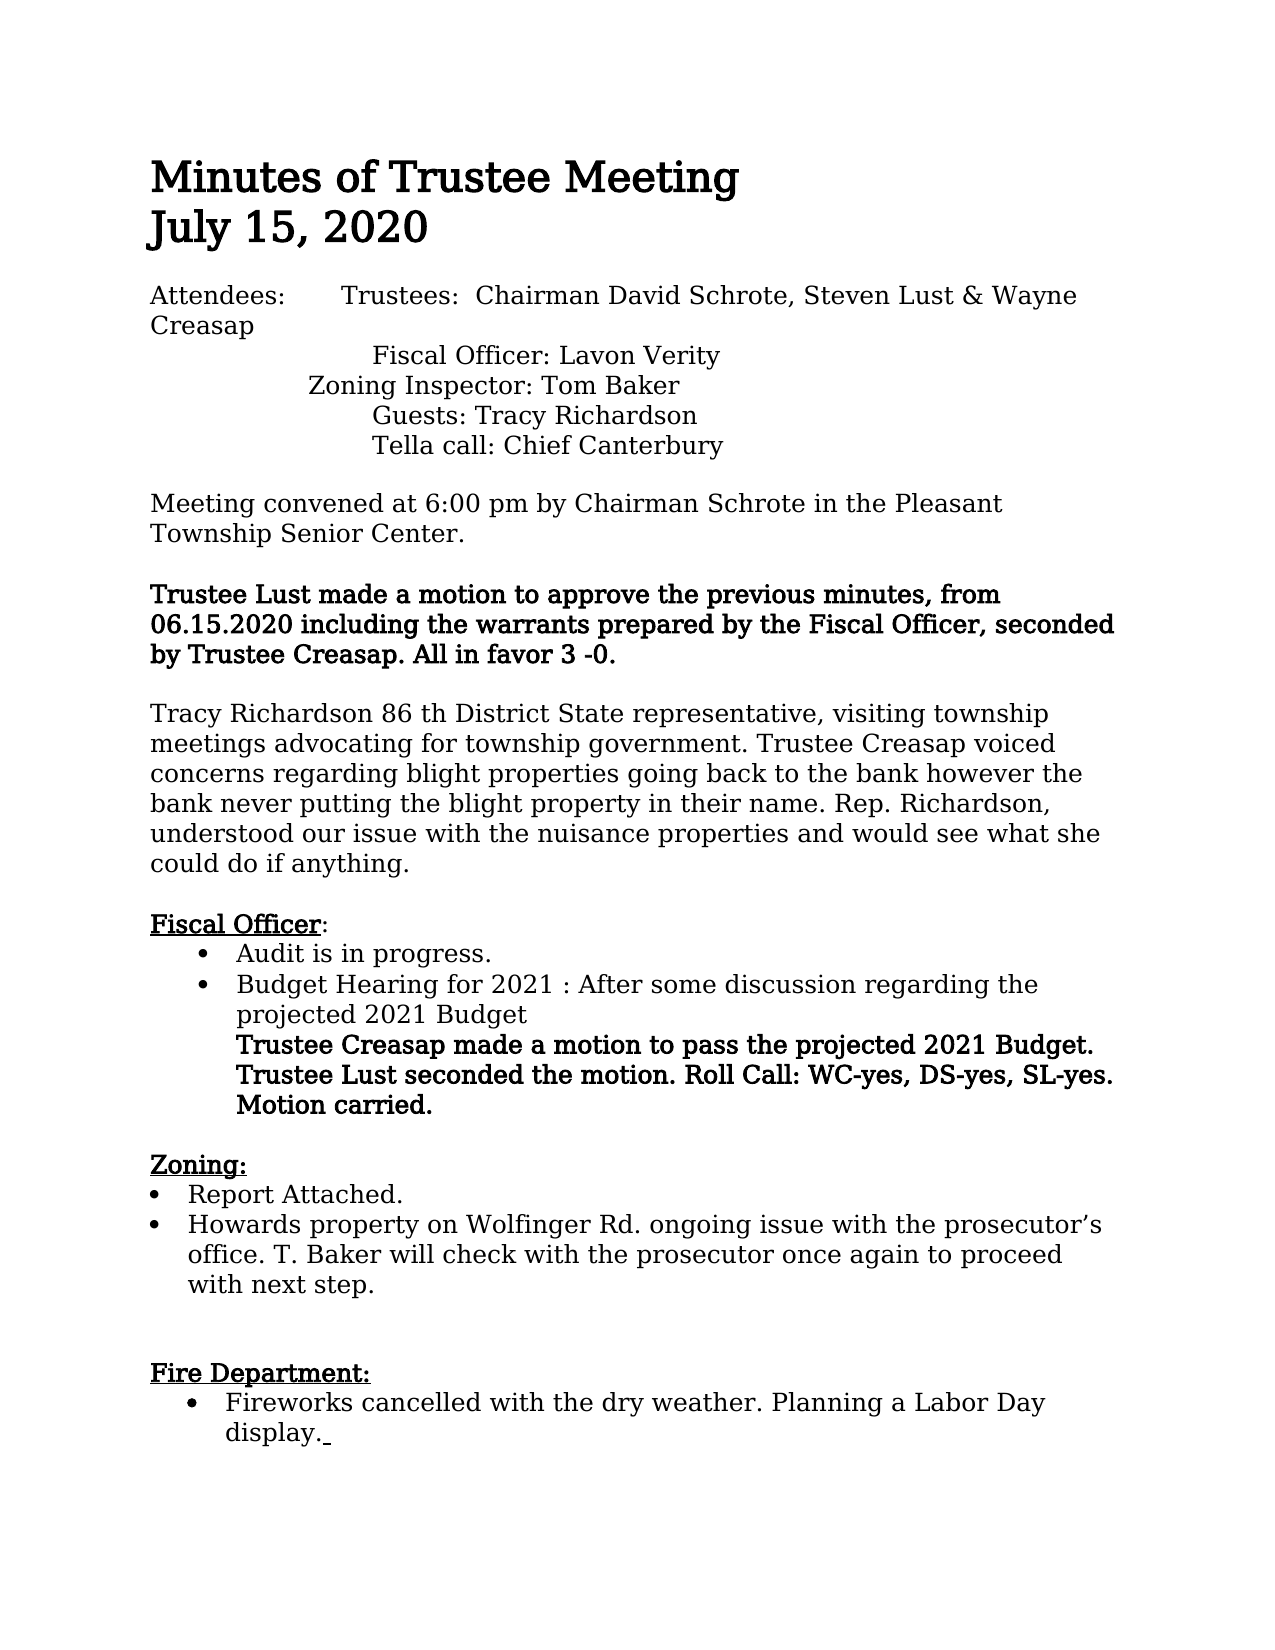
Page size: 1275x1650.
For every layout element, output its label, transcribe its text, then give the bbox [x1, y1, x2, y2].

text July 15, 2020 [150, 200, 1125, 250]
text Tracy Richardson 86 th District State representative, visiting township meetings advocating for township government. Trustee Creasap voiced concerns regarding blight properties going back to the bank however the bank never putting the blight property in their name. Rep. Richardson, understood our issue with the nuisance properties and would see what she could do if anything. [150, 698, 1125, 878]
list Budget Hearing for 2021 : After some discussion regarding the projected 2021 Budget [198, 968, 1125, 1028]
text Zoning: [150, 1148, 1125, 1178]
text Trustee Creasap made a motion to pass the projected 2021 Budget. Trustee Lust seconded the motion. Roll Call: WC-yes, DS-yes, SL-yes. Motion carried. [236, 1028, 1125, 1118]
text Zoning Inspector: Tom Baker [150, 370, 1125, 400]
list Report Attached. [150, 1178, 1125, 1209]
text Guests: Tracy Richardson [150, 400, 1125, 430]
text Fiscal Officer: Lavon Verity [150, 340, 1125, 370]
text Fire Department: [150, 1357, 1125, 1387]
text Fiscal Officer: [150, 908, 1125, 938]
text Minutes of Trustee Meeting [150, 150, 1125, 200]
text Attendees: Trustees: Chairman David Schrote, Steven Lust & Wayne Creasap [150, 280, 1125, 340]
list Fireworks cancelled with the dry weather. Planning a Labor Day display. [187, 1387, 1125, 1447]
list Howards property on Wolfinger Rd. ongoing issue with the prosecutor’s office. T. Baker will check with the prosecutor once again to proceed with next step. [150, 1209, 1125, 1299]
list Audit is in progress. [198, 938, 1125, 968]
text Trustee Lust made a motion to approve the previous minutes, from 06.15.2020 including the warrants prepared by the Fiscal Officer, seconded by Trustee Creasap. All in favor 3 -0. [150, 578, 1125, 668]
text Tella call: Chief Canterbury [150, 430, 1125, 460]
text Meeting convened at 6:00 pm by Chairman Schrote in the Pleasant Township Senior Center. [150, 488, 1125, 548]
